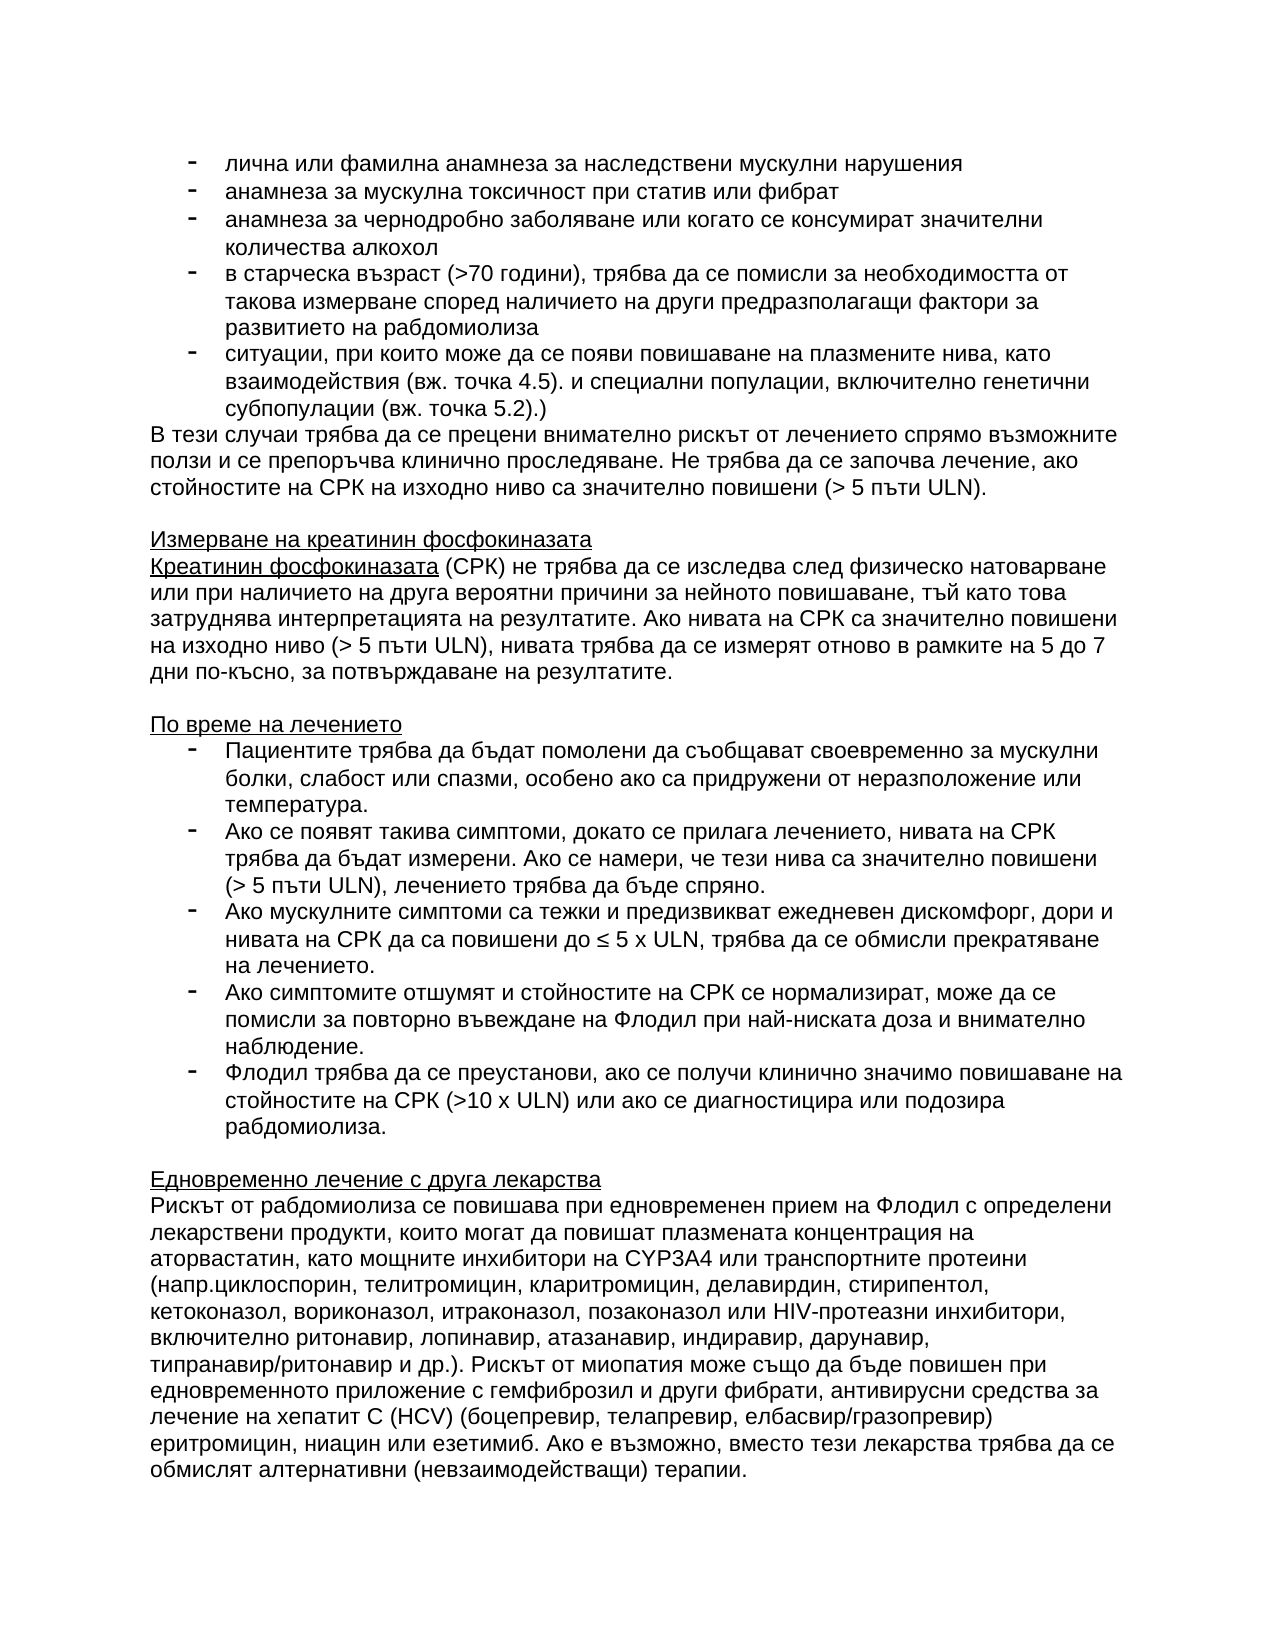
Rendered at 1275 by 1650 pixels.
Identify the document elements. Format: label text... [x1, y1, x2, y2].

text В тези случаи трябва да се прецени внимателно рискът от лечението спрямо възможните ползи и се препоръчва клинично проследяване. Не трябва да се започва лечение, ако стойностите на СРК на изходно ниво са значително повишени (> 5 пъти ULN). [150, 421, 1125, 500]
text Креатинин фосфокиназата (СРК) не трябва да се изследва след физическо натоварване или при наличието на друга вероятни причини за нейното повишаване, тъй като това затруднява интерпретацията на резултатите. Ако нивата на СРК са значително повишени на изходно ниво (> 5 пъти ULN), нивата трябва да се измерят отново в рамките на 5 до 7 дни по-късно, за потвърждаване на резултатите. [150, 553, 1125, 684]
text Рискът от рабдомиолиза се повишава при едновременен прием на Флодил с определени лекарствени продукти, които могат да повишат плазмената концентрация на аторвастатин, като мощните инхибитори на CYP3A4 или транспортните протеини (напр.циклоспорин, телитромицин, кларитромицин, делавирдин, стирипентол, кетоконазол, вориконазол, итраконазол, позаконазол или HIV-протеазни инхибитори, включително ритонавир, лопинавир, атазанавир, индиравир, дарунавир, типранавир/ритонавир и др.). Рискът от миопатия може също да бъде повишен при едновременното приложение с гемфиброзил и други фибрати, антивирусни средства за лечение на хепатит С (HCV) (боцепревир, телапревир, елбасвир/гразопревир) еритромицин, ниацин или езетимиб. Ако е възможно, вместо тези лекарства трябва да се обмислят алтернативни (невзаимодействащи) терапии. [150, 1192, 1125, 1482]
list Пациентите трябва да бъдат помолени да съобщават своевременно за мускулни болки, слабост или спазми, особено ако са придружени от неразположение или температура. [187, 737, 1125, 818]
text Едновременно лечение с друга лекарства [150, 1166, 1125, 1192]
list Флодил трябва да се преустанови, ако се получи клинично значимо повишаване на стойностите на СРК (>10 х ULN) или ако се диагностицира или подозира рабдомиолиза. [187, 1059, 1125, 1140]
list анамнеза за мускулна токсичност при статив или фибрат [187, 178, 1125, 206]
list анамнеза за чернодробно заболяване или когато се консумират значителни количества алкохол [187, 206, 1125, 260]
list Ако мускулните симптоми са тежки и предизвикват ежедневен дискомфорг, дори и нивата на СРК да са повишени до ≤ 5 х ULN, трябва да се обмисли прекратяване на лечението. [187, 898, 1125, 979]
list в старческа възраст (>70 години), трябва да се помисли за необходимостта от такова измерване според наличието на други предразполагащи фактори за развитието на рабдомиолиза [187, 260, 1125, 340]
text Измерване на креатинин фосфокиназата [150, 526, 1125, 553]
list Ако симптомите отшумят и стойностите на СРК се нормализират, може да се помисли за повторно въвеждане на Флодил при най-ниската доза и внимателно наблюдение. [187, 979, 1125, 1059]
list Ако се появят такива симптоми, докато се прилага лечението, нивата на СРК трябва да бъдат измерени. Ако се намери, че тези нива са значително повишени (> 5 пъти ULN), лечението трябва да бъде спряно. [187, 818, 1125, 898]
list лична или фамилна анамнеза за наследствени мускулни нарушения [187, 150, 1125, 178]
list ситуации, при които може да се появи повишаване на плазмените нива, като взаимодействия (вж. точка 4.5). и специални популации, включително генетични субпопулации (вж. точка 5.2).) [187, 340, 1125, 421]
text По време на лечението [150, 711, 1125, 737]
